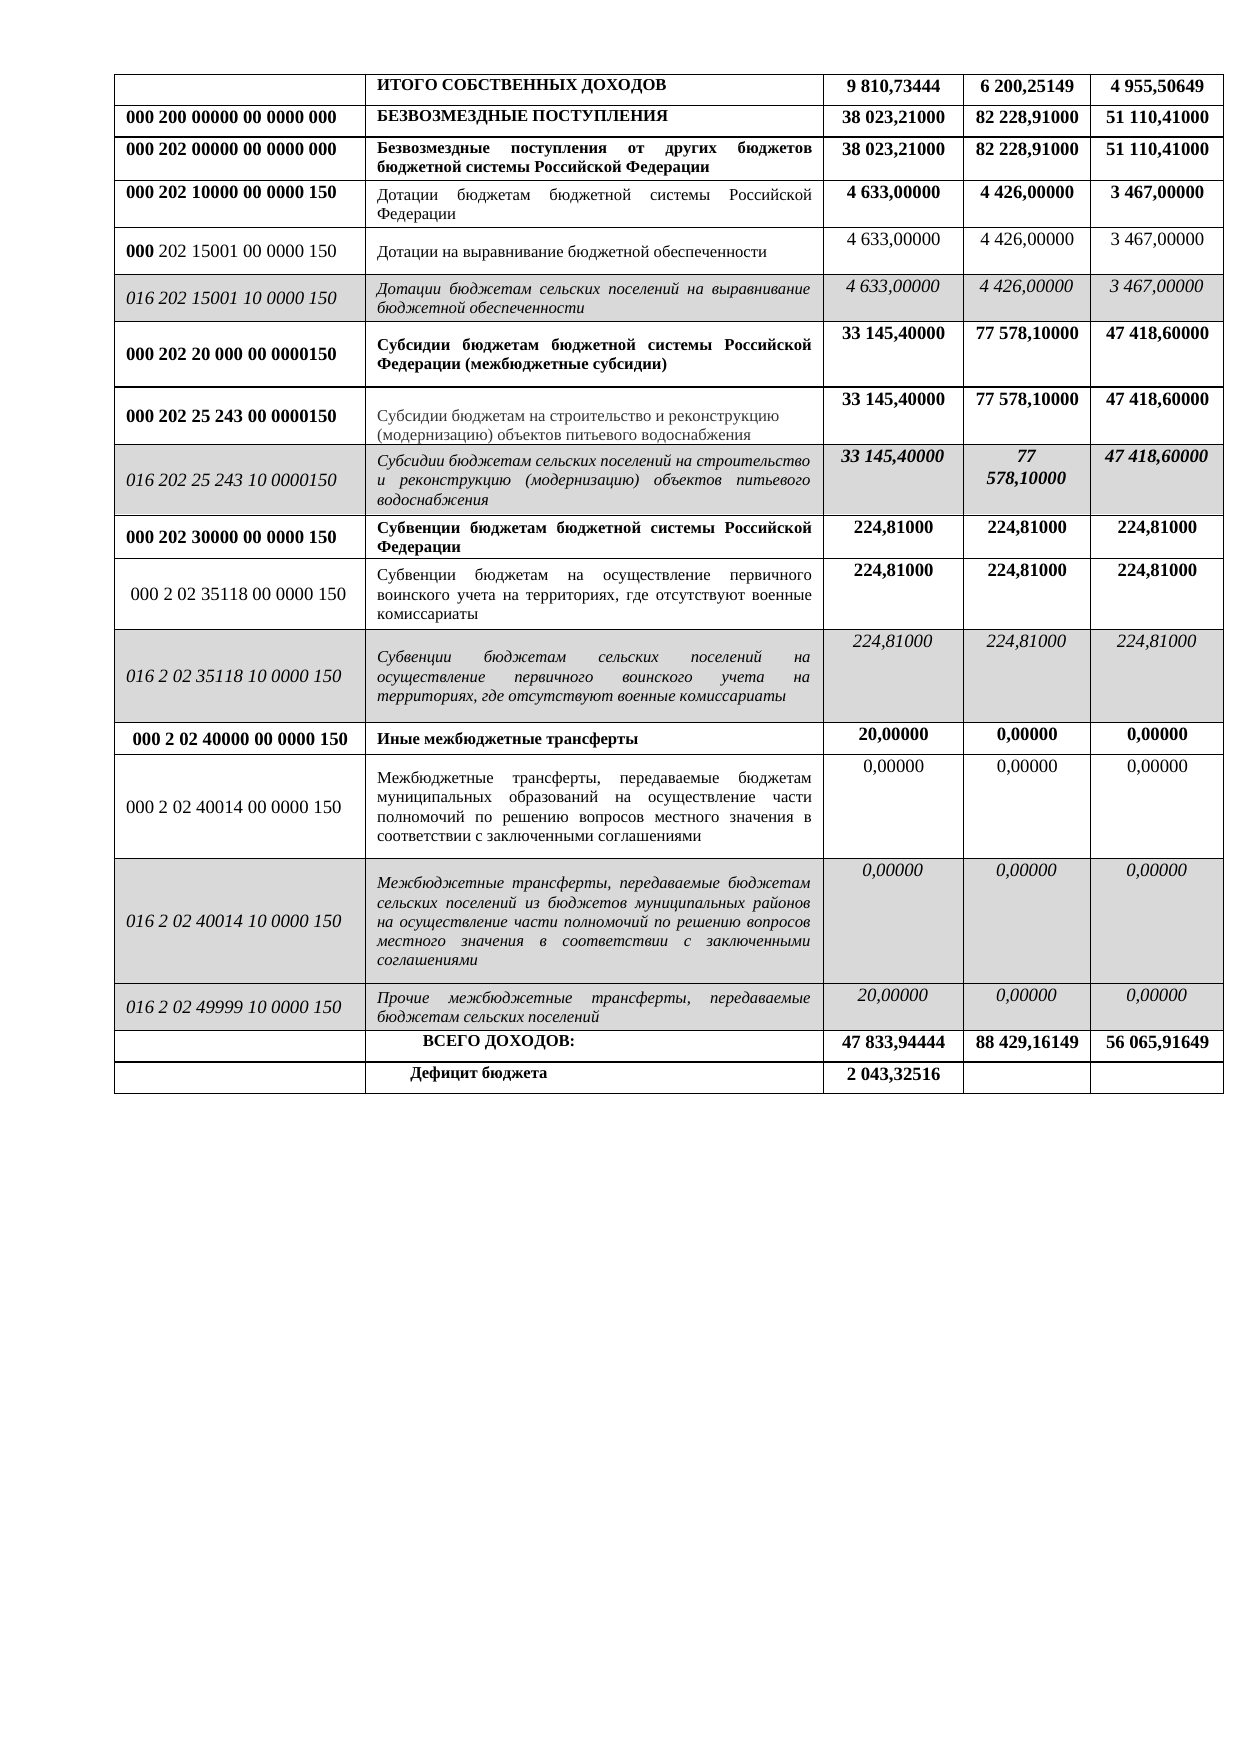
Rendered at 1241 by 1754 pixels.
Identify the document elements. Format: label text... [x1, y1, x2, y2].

table_cell 0,00000 [964, 755, 1090, 858]
table_cell Дефицит бюджета [366, 1063, 823, 1093]
table_cell 000 202 15001 00 0000 150 [115, 228, 365, 274]
table_cell 0,00000 [964, 984, 1090, 1030]
table_cell 4 633,00000 [824, 228, 963, 274]
table_cell 000 200 00000 00 0000 000 [115, 106, 365, 136]
table_cell 47 418,60000 [1091, 445, 1223, 514]
table_cell 000 202 25 243 00 0000150 [115, 388, 365, 444]
table_cell 016 2 02 40014 10 0000 150 [115, 859, 365, 983]
table_cell 0,00000 [1091, 984, 1223, 1030]
table_cell 47 418,60000 [1091, 388, 1223, 444]
table_cell 4 633,00000 [824, 181, 963, 227]
table_cell 224,81000 [824, 559, 963, 628]
table_cell 224,81000 [1091, 630, 1223, 722]
table_cell 016 202 25 243 10 0000150 [115, 445, 365, 514]
table_cell Иные межбюджетные трансферты [366, 723, 823, 753]
table_cell [964, 1063, 1090, 1093]
table_cell 77 578,10000 [964, 445, 1090, 514]
table_cell 0,00000 [1091, 723, 1223, 753]
table_cell 82 228,91000 [964, 138, 1090, 180]
table_cell [115, 1031, 365, 1061]
table_cell 224,81000 [964, 516, 1090, 558]
table_cell 33 145,40000 [824, 388, 963, 444]
table_cell 4 426,00000 [964, 181, 1090, 227]
table_cell 224,81000 [964, 559, 1090, 628]
table_cell Межбюджетные трансферты, передаваемые бюджетам муниципальных образований на осуществление части полномочий по решению вопросов местного значения в соответствии с заключенными соглашениями [366, 755, 823, 858]
table_cell 016 2 02 49999 10 0000 150 [115, 984, 365, 1030]
table_cell 3 467,00000 [1091, 181, 1223, 227]
table_cell 38 023,21000 [824, 106, 963, 136]
table_cell Субвенции бюджетам бюджетной системы Российской Федерации [366, 516, 823, 558]
table_cell 38 023,21000 [824, 138, 963, 180]
table_cell Межбюджетные трансферты, передаваемые бюджетам сельских поселений из бюджетов муниципальных районов на осуществление части полномочий по решению вопросов местного значения в соответствии с заключенными соглашениями [366, 859, 823, 983]
table_cell 224,81000 [824, 516, 963, 558]
table_cell 51 110,41000 [1091, 138, 1223, 180]
table_cell Субсидии бюджетам на строительство и реконструкцию (модернизацию) объектов питьевого водоснабжения [366, 388, 823, 444]
table_cell 4 426,00000 [964, 275, 1090, 321]
table_cell 224,81000 [964, 630, 1090, 722]
table_cell 000 2 02 40000 00 0000 150 [115, 723, 365, 753]
table_cell [115, 1063, 365, 1093]
table_cell 0,00000 [1091, 859, 1223, 983]
table_cell 20,00000 [824, 984, 963, 1030]
table_cell 0,00000 [964, 859, 1090, 983]
table_cell 000 2 02 35118 00 0000 150 [115, 559, 365, 628]
table_cell 6 200,25149 [964, 75, 1090, 105]
table_cell 0,00000 [1091, 755, 1223, 858]
table_cell 224,81000 [1091, 559, 1223, 628]
table_cell 224,81000 [824, 630, 963, 722]
table_cell 20,00000 [824, 723, 963, 753]
table_cell 016 202 15001 10 0000 150 [115, 275, 365, 321]
table_cell Дотации на выравнивание бюджетной обеспеченности [366, 228, 823, 274]
table_cell 3 467,00000 [1091, 228, 1223, 274]
table_cell Субвенции бюджетам на осуществление первичного воинского учета на территориях, где отсутствуют военные комиссариаты [366, 559, 823, 628]
table_cell Дотации бюджетам сельских поселений на выравнивание бюджетной обеспеченности [366, 275, 823, 321]
table_cell 000 202 00000 00 0000 000 [115, 138, 365, 180]
table_cell 33 145,40000 [824, 322, 963, 386]
table_cell 000 202 20 000 00 0000150 [115, 322, 365, 386]
table_cell 0,00000 [824, 859, 963, 983]
table_cell 88 429,16149 [964, 1031, 1090, 1061]
table_cell ИТОГО СОБСТВЕННЫХ ДОХОДОВ [366, 75, 823, 105]
table_cell Дотации бюджетам бюджетной системы Российской Федерации [366, 181, 823, 227]
table_cell 000 2 02 40014 00 0000 150 [115, 755, 365, 858]
table_cell 000 202 10000 00 0000 150 [115, 181, 365, 227]
table_cell ВСЕГО ДОХОДОВ: [366, 1031, 823, 1061]
table_cell 3 467,00000 [1091, 275, 1223, 321]
table_cell 4 955,50649 [1091, 75, 1223, 105]
table_cell 77 578,10000 [964, 388, 1090, 444]
table_cell 9 810,73444 [824, 75, 963, 105]
table_cell 56 065,91649 [1091, 1031, 1223, 1061]
table_cell 0,00000 [964, 723, 1090, 753]
table_cell 000 202 30000 00 0000 150 [115, 516, 365, 558]
table_cell 77 578,10000 [964, 322, 1090, 386]
table_cell 82 228,91000 [964, 106, 1090, 136]
table_cell БЕЗВОЗМЕЗДНЫЕ ПОСТУПЛЕНИЯ [366, 106, 823, 136]
table_cell Субсидии бюджетам бюджетной системы Российской Федерации (межбюджетные субсидии) [366, 322, 823, 386]
table_cell 0,00000 [824, 755, 963, 858]
table_cell Прочие межбюджетные трансферты, передаваемые бюджетам сельских поселений [366, 984, 823, 1030]
table_cell 47 833,94444 [824, 1031, 963, 1061]
table_cell 47 418,60000 [1091, 322, 1223, 386]
table_cell 016 2 02 35118 10 0000 150 [115, 630, 365, 722]
table_cell 224,81000 [1091, 516, 1223, 558]
table_cell 4 633,00000 [824, 275, 963, 321]
table_cell 51 110,41000 [1091, 106, 1223, 136]
table_cell 2 043,32516 [824, 1063, 963, 1093]
table_cell Субсидии бюджетам сельских поселений на строительство и реконструкцию (модернизацию) объектов питьевого водоснабжения [366, 445, 823, 514]
table_cell [1091, 1063, 1223, 1093]
table_cell Безвозмездные поступления от других бюджетов бюджетной системы Российской Федерации [366, 138, 823, 180]
table_cell Субвенции бюджетам сельских поселений на осуществление первичного воинского учета на территориях, где отсутствуют военные комиссариаты [366, 630, 823, 722]
table_cell 4 426,00000 [964, 228, 1090, 274]
table_cell [115, 75, 365, 105]
table_cell 33 145,40000 [824, 445, 963, 514]
